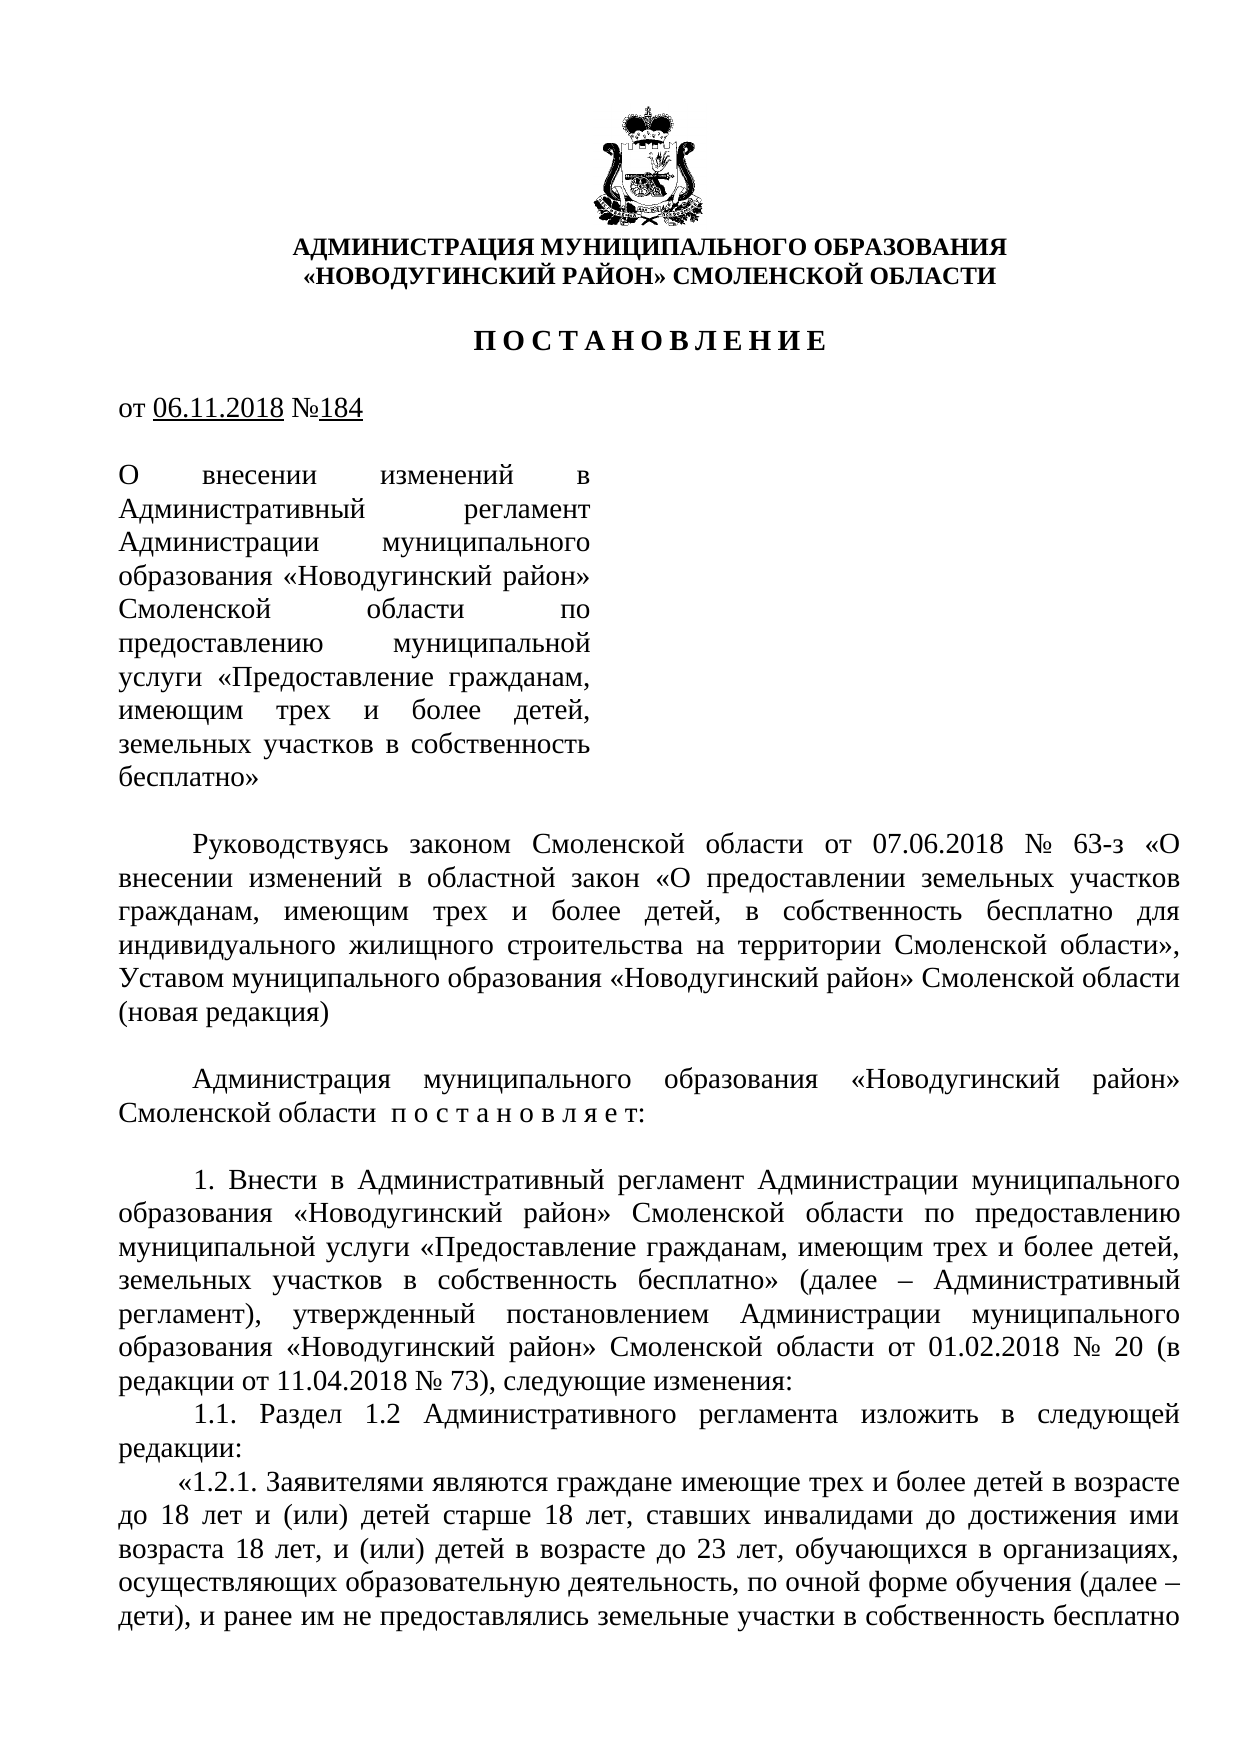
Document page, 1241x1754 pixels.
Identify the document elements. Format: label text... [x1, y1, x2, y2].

text О внесении изменений в Административный регламент Администрации муниципального образования «Новодугинский район» Смоленской области по предоставлению муниципальной услуги «Предоставление гражданам, имеющим трех и более детей, земельных участков в собственность бесплатно» [118, 457, 591, 793]
text 1.1. Раздел 1.2 Административного регламента изложить в следующей редакции: [118, 1397, 1181, 1464]
text Руководствуясь законом Смоленской области от 07.06.2018 № 63-з «О внесении изменений в областной закон «О предоставлении земельных участков гражданам, имеющим трех и более детей, в собственность бесплатно для индивидуального жилищного строительства на территории Смоленской области», Уставом муниципального образования «Новодугинский район» Смоленской области (новая редакция) [118, 826, 1181, 1028]
text Администрация муниципального образования «Новодугинский район» Смоленской области п о с т а н о в л я е т: [118, 1061, 1181, 1128]
picture [592, 103, 707, 233]
text АДМИНИСТРАЦИЯ МУНИЦИПАЛЬНОГО ОБРАЗОВАНИЯ [118, 232, 1181, 261]
text ПОСТАНОВЛЕНИЕ [118, 323, 1181, 357]
text от 06.11.2018 №184 [118, 390, 1211, 424]
text 1. Внести в Административный регламент Администрации муниципального образования «Новодугинский район» Смоленской области по предоставлению муниципальной услуги «Предоставление гражданам, имеющим трех и более детей, земельных участков в собственность бесплатно» (далее – Административный регламент), утвержденный постановлением Администрации муниципального образования «Новодугинский район» Смоленской области от 01.02.2018 № 20 (в редакции от 11.04.2018 № 73), следующие изменения: [118, 1162, 1181, 1397]
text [118, 1464, 1181, 1631]
text «НОВОДУГИНСКИЙ РАЙОН» СМОЛЕНСКОЙ ОБЛАСТИ [118, 261, 1181, 290]
